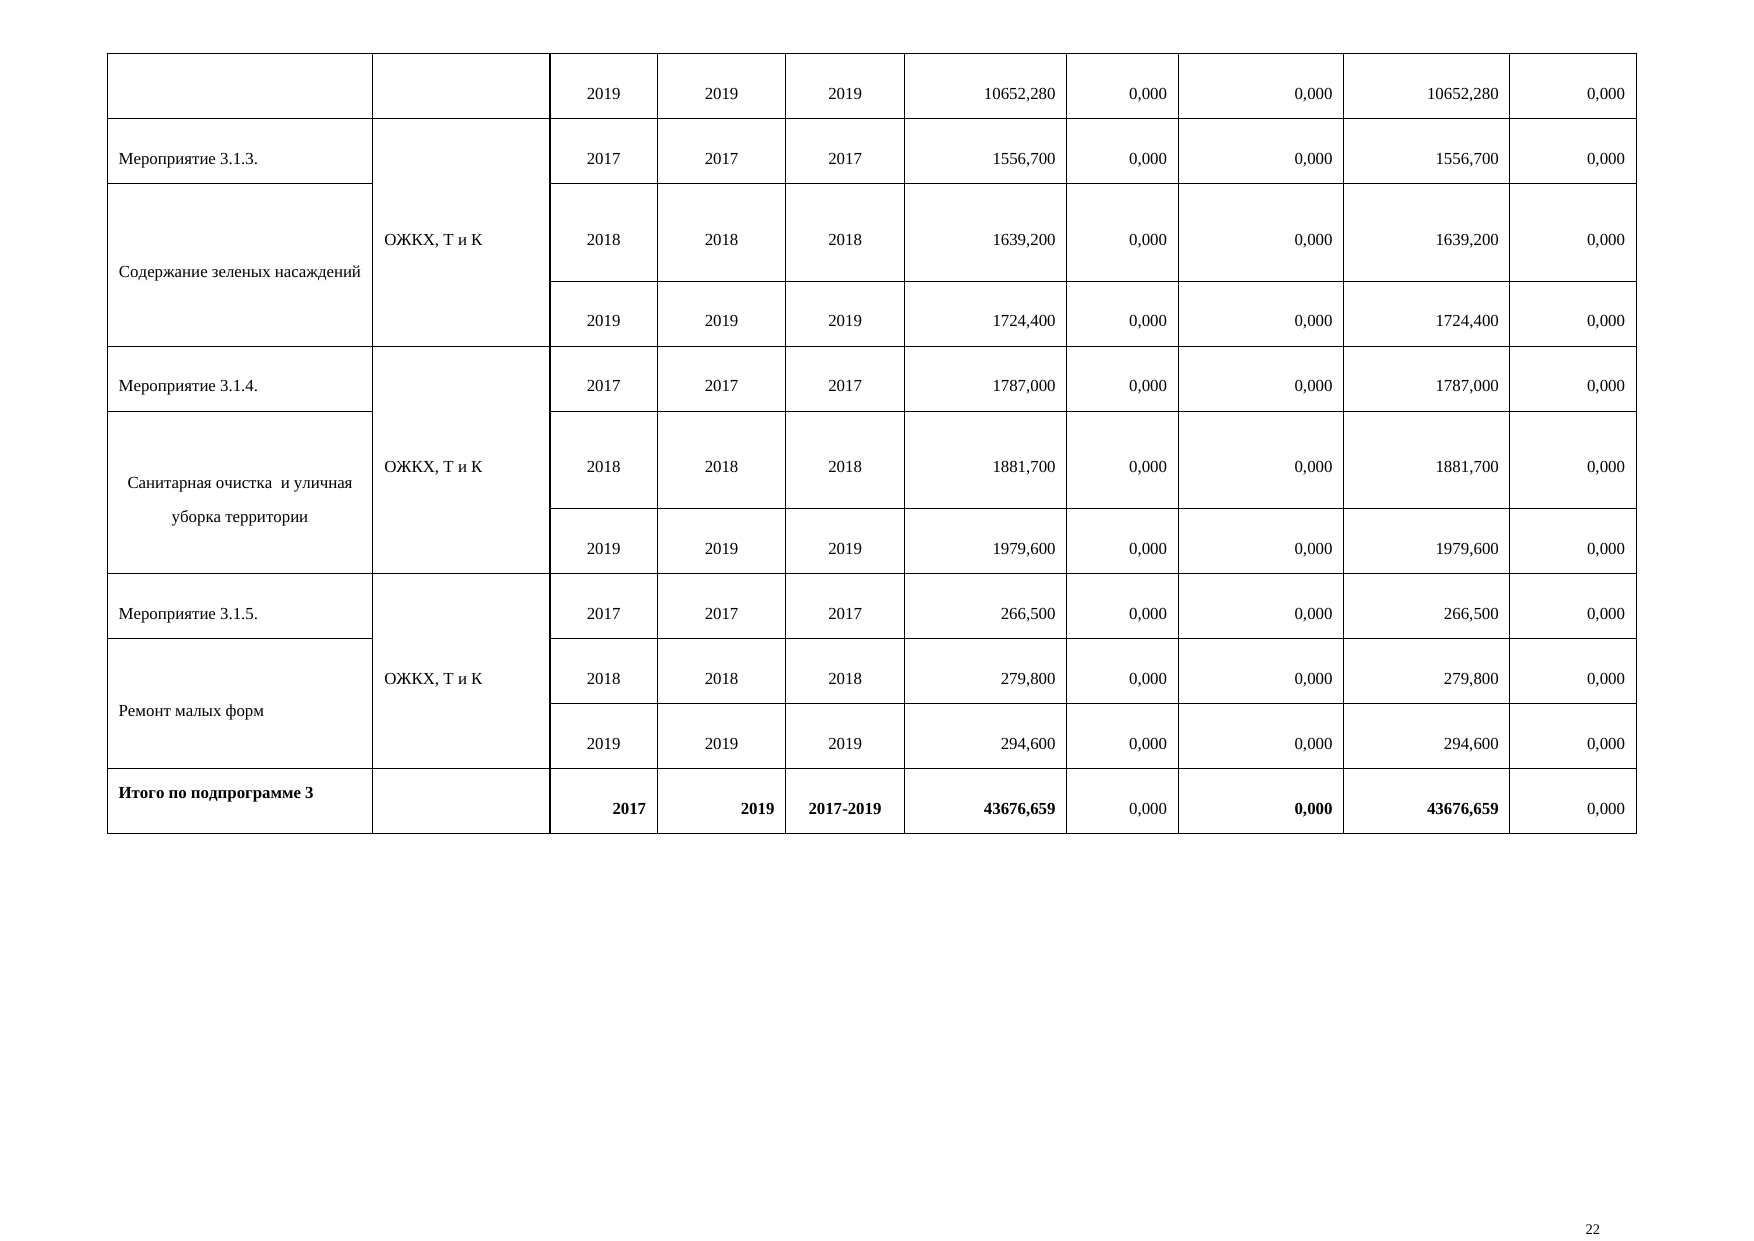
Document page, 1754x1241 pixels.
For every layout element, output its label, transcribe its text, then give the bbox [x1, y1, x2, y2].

table_cell Содержание зеленых насаждений [108, 184, 372, 346]
table_cell 2019 [658, 282, 785, 346]
table_cell 0,000 [1179, 769, 1343, 833]
table_cell 1724,400 [905, 282, 1066, 346]
table_cell Санитарная очистка и уличная уборка территории [108, 412, 372, 573]
table_cell ОЖКХ, Т и К [373, 574, 549, 768]
table_cell 2019 [658, 769, 785, 833]
table_cell 279,800 [905, 639, 1066, 703]
table_cell 0,000 [1179, 54, 1343, 118]
table_cell 0,000 [1510, 347, 1636, 411]
table_cell 0,000 [1510, 509, 1636, 573]
table_cell 2018 [658, 639, 785, 703]
table_cell 0,000 [1179, 119, 1343, 183]
table_cell 2019 [786, 509, 904, 573]
table_cell 2018 [786, 412, 904, 508]
table_cell 266,500 [905, 574, 1066, 638]
table_cell 0,000 [1510, 119, 1636, 183]
table_cell 2019 [551, 704, 657, 768]
table_cell 0,000 [1510, 54, 1636, 118]
table_cell 0,000 [1179, 412, 1343, 508]
table_cell 0,000 [1179, 184, 1343, 281]
table_cell 1639,200 [1344, 184, 1509, 281]
table_cell 2018 [658, 412, 785, 508]
table_cell 0,000 [1179, 704, 1343, 768]
table_cell 43676,659 [905, 769, 1066, 833]
table_cell 0,000 [1067, 184, 1178, 281]
table_cell 2019 [786, 282, 904, 346]
table_cell 2018 [786, 639, 904, 703]
table_cell 2018 [551, 412, 657, 508]
table_cell 0,000 [1510, 704, 1636, 768]
table_cell 1881,700 [1344, 412, 1509, 508]
table_cell 2019 [551, 509, 657, 573]
table_cell Мероприятие 3.1.4. [108, 347, 372, 411]
table_cell 2018 [658, 184, 785, 281]
table_cell 0,000 [1510, 639, 1636, 703]
table_cell 294,600 [905, 704, 1066, 768]
table_cell 0,000 [1067, 119, 1178, 183]
table_cell 0,000 [1067, 704, 1178, 768]
table_cell 2017 [786, 119, 904, 183]
table_cell 2019 [551, 282, 657, 346]
table_cell 2018 [786, 184, 904, 281]
table_cell 0,000 [1067, 574, 1178, 638]
table_cell 2019 [551, 54, 657, 118]
table_cell 2017 [551, 119, 657, 183]
table_cell Мероприятие 3.1.3. [108, 119, 372, 183]
table_cell 0,000 [1067, 769, 1178, 833]
table_cell 1881,700 [905, 412, 1066, 508]
table_cell 10652,280 [1344, 54, 1509, 118]
table_cell 1787,000 [905, 347, 1066, 411]
table_cell 0,000 [1510, 574, 1636, 638]
table_cell [373, 769, 549, 833]
table_cell 1556,700 [905, 119, 1066, 183]
table_cell 279,800 [1344, 639, 1509, 703]
table_cell 0,000 [1179, 282, 1343, 346]
table_cell 1979,600 [905, 509, 1066, 573]
table_cell 2017 [551, 769, 657, 833]
table_cell 2017 [786, 574, 904, 638]
table_cell 0,000 [1067, 347, 1178, 411]
table_cell 2017 [551, 574, 657, 638]
table_cell 2017 [551, 347, 657, 411]
table_cell 266,500 [1344, 574, 1509, 638]
table_cell 2017-2019 [786, 769, 904, 833]
table_cell 2017 [786, 347, 904, 411]
table_cell 0,000 [1179, 509, 1343, 573]
table_cell 2019 [658, 54, 785, 118]
table_cell 0,000 [1510, 412, 1636, 508]
table_cell ОЖКХ, Т и К [373, 347, 549, 573]
table_cell 0,000 [1067, 412, 1178, 508]
table_cell 0,000 [1067, 54, 1178, 118]
table_cell 1724,400 [1344, 282, 1509, 346]
table_cell 43676,659 [1344, 769, 1509, 833]
table_cell 0,000 [1067, 509, 1178, 573]
table_cell 0,000 [1179, 347, 1343, 411]
table_cell 0,000 [1179, 574, 1343, 638]
table_cell 2019 [658, 704, 785, 768]
table_cell ОЖКХ, Т и К [373, 119, 549, 346]
table_cell 1639,200 [905, 184, 1066, 281]
table_cell Итого по подпрограмме 3 [108, 769, 372, 833]
table_cell Ремонт малых форм [108, 639, 372, 768]
table_cell 2018 [551, 639, 657, 703]
table_cell 10652,280 [905, 54, 1066, 118]
table_cell 0,000 [1510, 769, 1636, 833]
table_cell 2018 [551, 184, 657, 281]
table_cell 0,000 [1067, 282, 1178, 346]
table_cell 2017 [658, 574, 785, 638]
table_cell 2019 [786, 704, 904, 768]
table_cell 2019 [786, 54, 904, 118]
table_cell 2019 [658, 509, 785, 573]
table_cell 2017 [658, 347, 785, 411]
table_cell 1787,000 [1344, 347, 1509, 411]
table_cell 0,000 [1179, 639, 1343, 703]
table_cell 0,000 [1510, 282, 1636, 346]
table_cell 0,000 [1510, 184, 1636, 281]
table_cell 1979,600 [1344, 509, 1509, 573]
table_cell 0,000 [1067, 639, 1178, 703]
table_cell 294,600 [1344, 704, 1509, 768]
table_cell 1556,700 [1344, 119, 1509, 183]
table_cell 2017 [658, 119, 785, 183]
table_cell Мероприятие 3.1.5. [108, 574, 372, 638]
